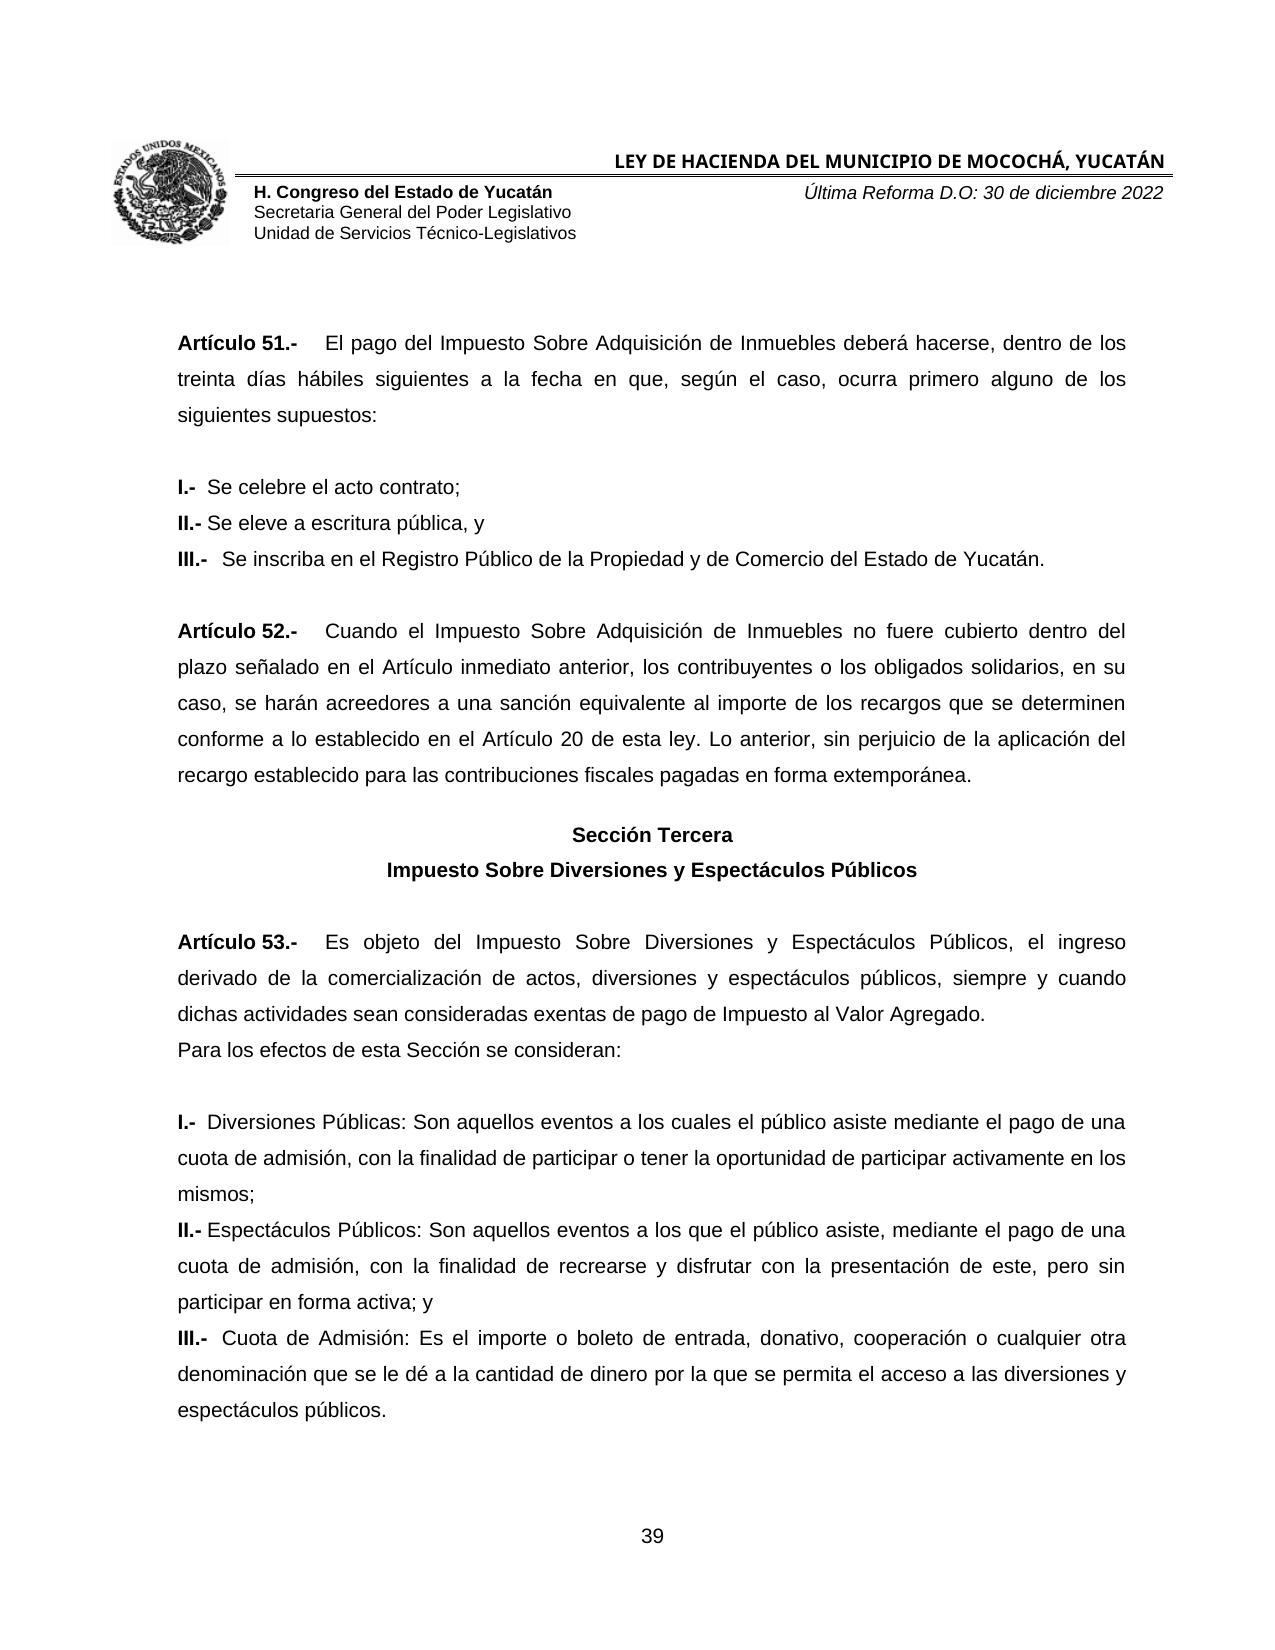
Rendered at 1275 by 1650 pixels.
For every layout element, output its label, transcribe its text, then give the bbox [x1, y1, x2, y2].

list Espectáculos Públicos: Son aquellos eventos a los que el público asiste, mediante el pago de una cuota de admisión, con la finalidad de recrearse y disfrutar con la presentación de este, pero sin participar en forma activa; y [177, 1218, 1127, 1313]
list Diversiones Públicas: Son aquellos eventos a los cuales el público asiste mediante el pago de una cuota de admisión, con la finalidad de participar o tener la oportunidad de participar activamente en los mismos; [177, 1110, 1127, 1206]
list Se celebre el acto contrato; [177, 475, 1127, 499]
list Se inscriba en el Registro Público de la Propiedad y de Comercio del Estado de Yucatán. [177, 547, 1127, 571]
list Es objeto del Impuesto Sobre Diversiones y Espectáculos Públicos, el ingreso derivado de la comercialización de actos, diversiones y espectáculos públicos, siempre y cuando dichas actividades sean consideradas exentas de pago de Impuesto al Valor Agregado. [177, 930, 1127, 1026]
text Sección Tercera [177, 822, 1127, 846]
list Se eleve a escritura pública, y [177, 511, 1127, 535]
list El pago del Impuesto Sobre Adquisición de Inmuebles deberá hacerse, dentro de los treinta días hábiles siguientes a la fecha en que, según el caso, ocurra primero alguno de los siguientes supuestos: [177, 331, 1127, 427]
text Impuesto Sobre Diversiones y Espectáculos Públicos [177, 858, 1127, 882]
text Para los efectos de esta Sección se consideran: [177, 1038, 1127, 1062]
list Cuando el Impuesto Sobre Adquisición de Inmuebles no fuere cubierto dentro del plazo señalado en el Artículo inmediato anterior, los contribuyentes o los obligados solidarios, en su caso, se harán acreedores a una sanción equivalente al importe de los recargos que se determinen conforme a lo establecido en el Artículo 20 de esta ley. Lo anterior, sin perjuicio de la aplicación del recargo establecido para las contribuciones fiscales pagadas en forma extemporánea. [177, 619, 1127, 786]
list Cuota de Admisión: Es el importe o boleto de entrada, donativo, cooperación o cualquier otra denominación que se le dé a la cantidad de dinero por la que se permita el acceso a las diversiones y espectáculos públicos. [177, 1326, 1127, 1421]
